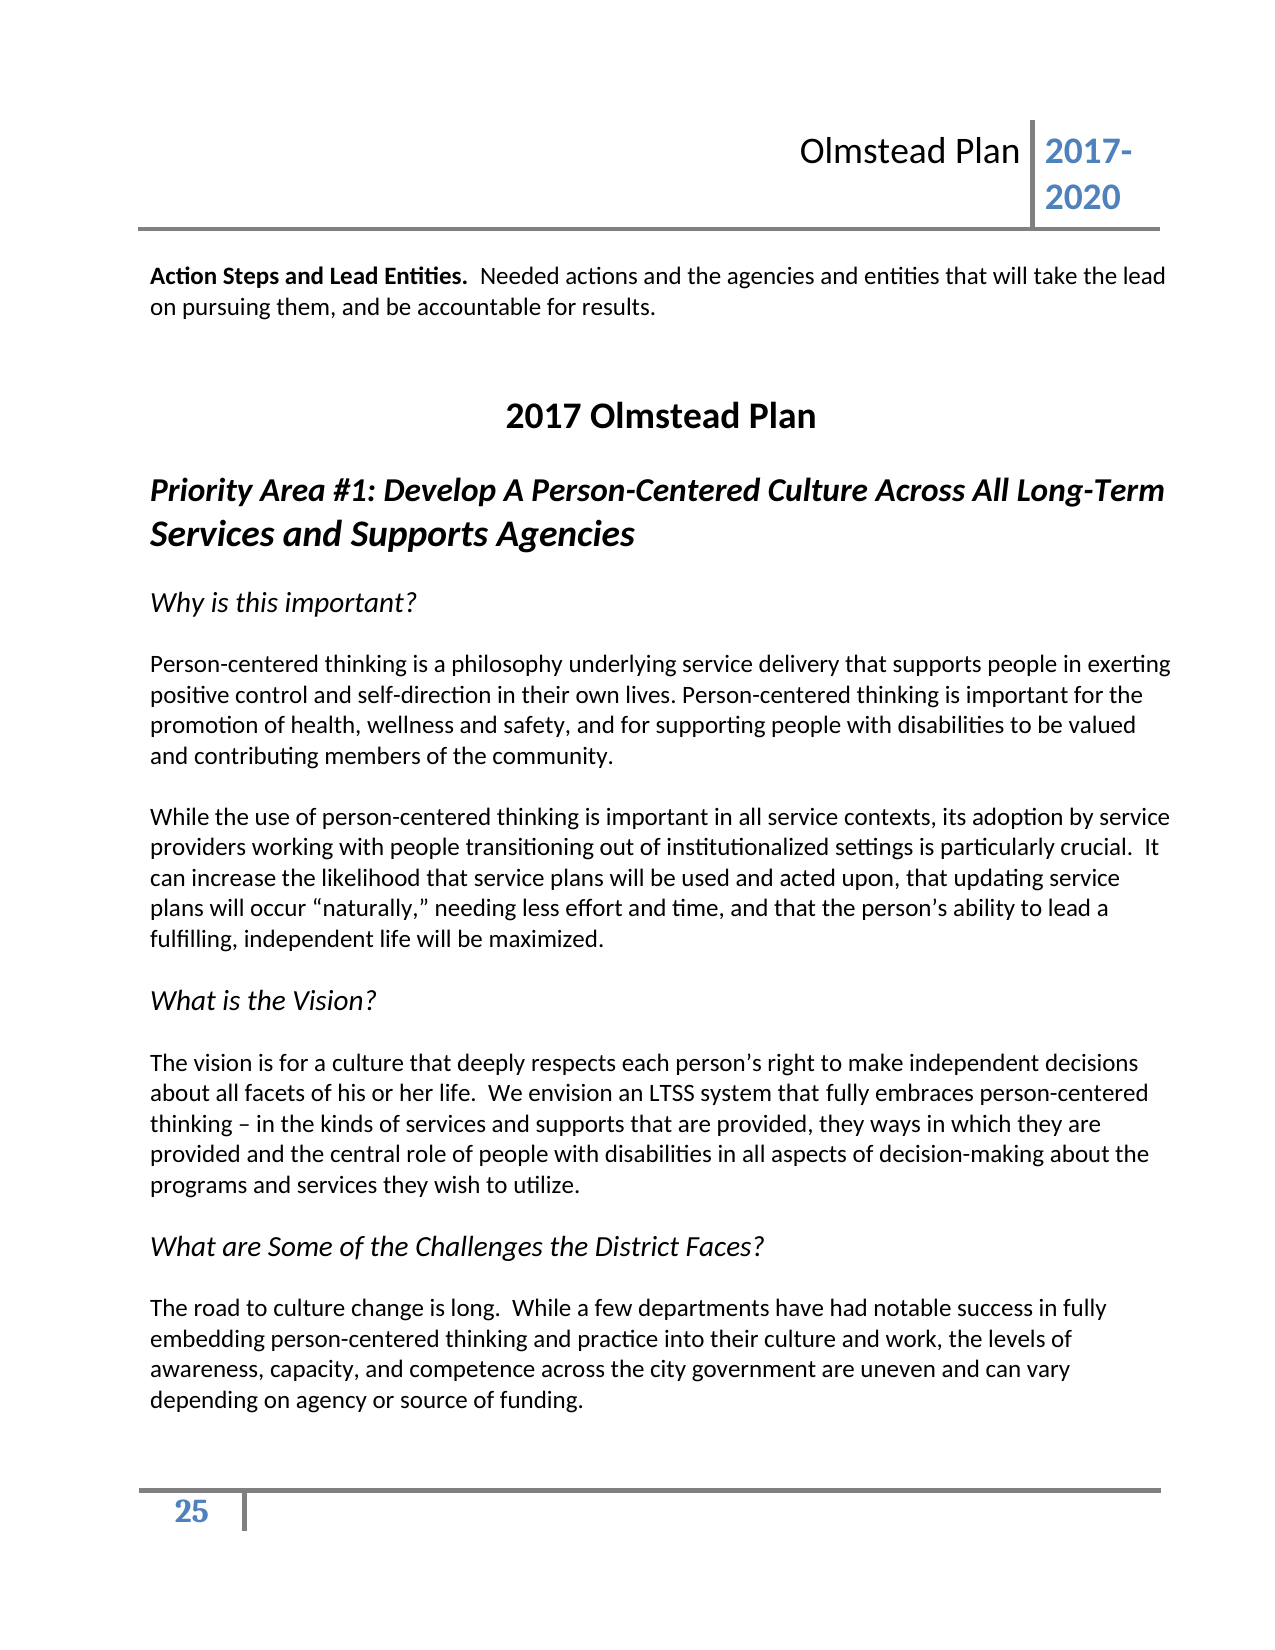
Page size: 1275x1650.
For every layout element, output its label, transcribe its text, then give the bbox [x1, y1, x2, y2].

text The vision is for a culture that deeply respects each person’s right to make independent decisions about all facets of his or her life. We envision an LTSS system that fully embraces person-centered thinking – in the kinds of services and supports that are provided, they ways in which they are provided and the central role of people with disabilities in all aspects of decision-making about the programs and services they wish to utilize. [150, 1047, 1172, 1199]
text The road to culture change is long. While a few departments have had notable success in fully embedding person-centered thinking and practice into their culture and work, the levels of awareness, capacity, and competence across the city government are uneven and can vary depending on agency or source of funding. [150, 1292, 1172, 1414]
text Action Steps and Lead Entities. Needed actions and the agencies and entities that will take the lead on pursuing them, and be accountable for results. [150, 260, 1172, 321]
text What are Some of the Challenges the District Faces? [150, 1228, 1172, 1264]
text Priority Area #1: Develop A Person-Centered Culture Across All Long-Term Services and Supports Agencies [150, 469, 1172, 555]
text What is the Vision? [150, 982, 1172, 1018]
text 2017 Olmstead Plan [150, 392, 1172, 438]
text Why is this important? [150, 584, 1172, 620]
text Person-centered thinking is a philosophy underlying service delivery that supports people in exerting positive control and self-direction in their own lives. Person-centered thinking is important for the promotion of health, wellness and safety, and for supporting people with disabilities to be valued and contributing members of the community. [150, 648, 1172, 771]
text While the use of person-centered thinking is important in all service contexts, its adoption by service providers working with people transitioning out of institutionalized settings is particularly crucial. It can increase the likelihood that service plans will be used and acted upon, that updating service plans will occur “naturally,” needing less effort and time, and that the person’s ability to lead a fulfilling, independent life will be maximized. [150, 801, 1172, 954]
